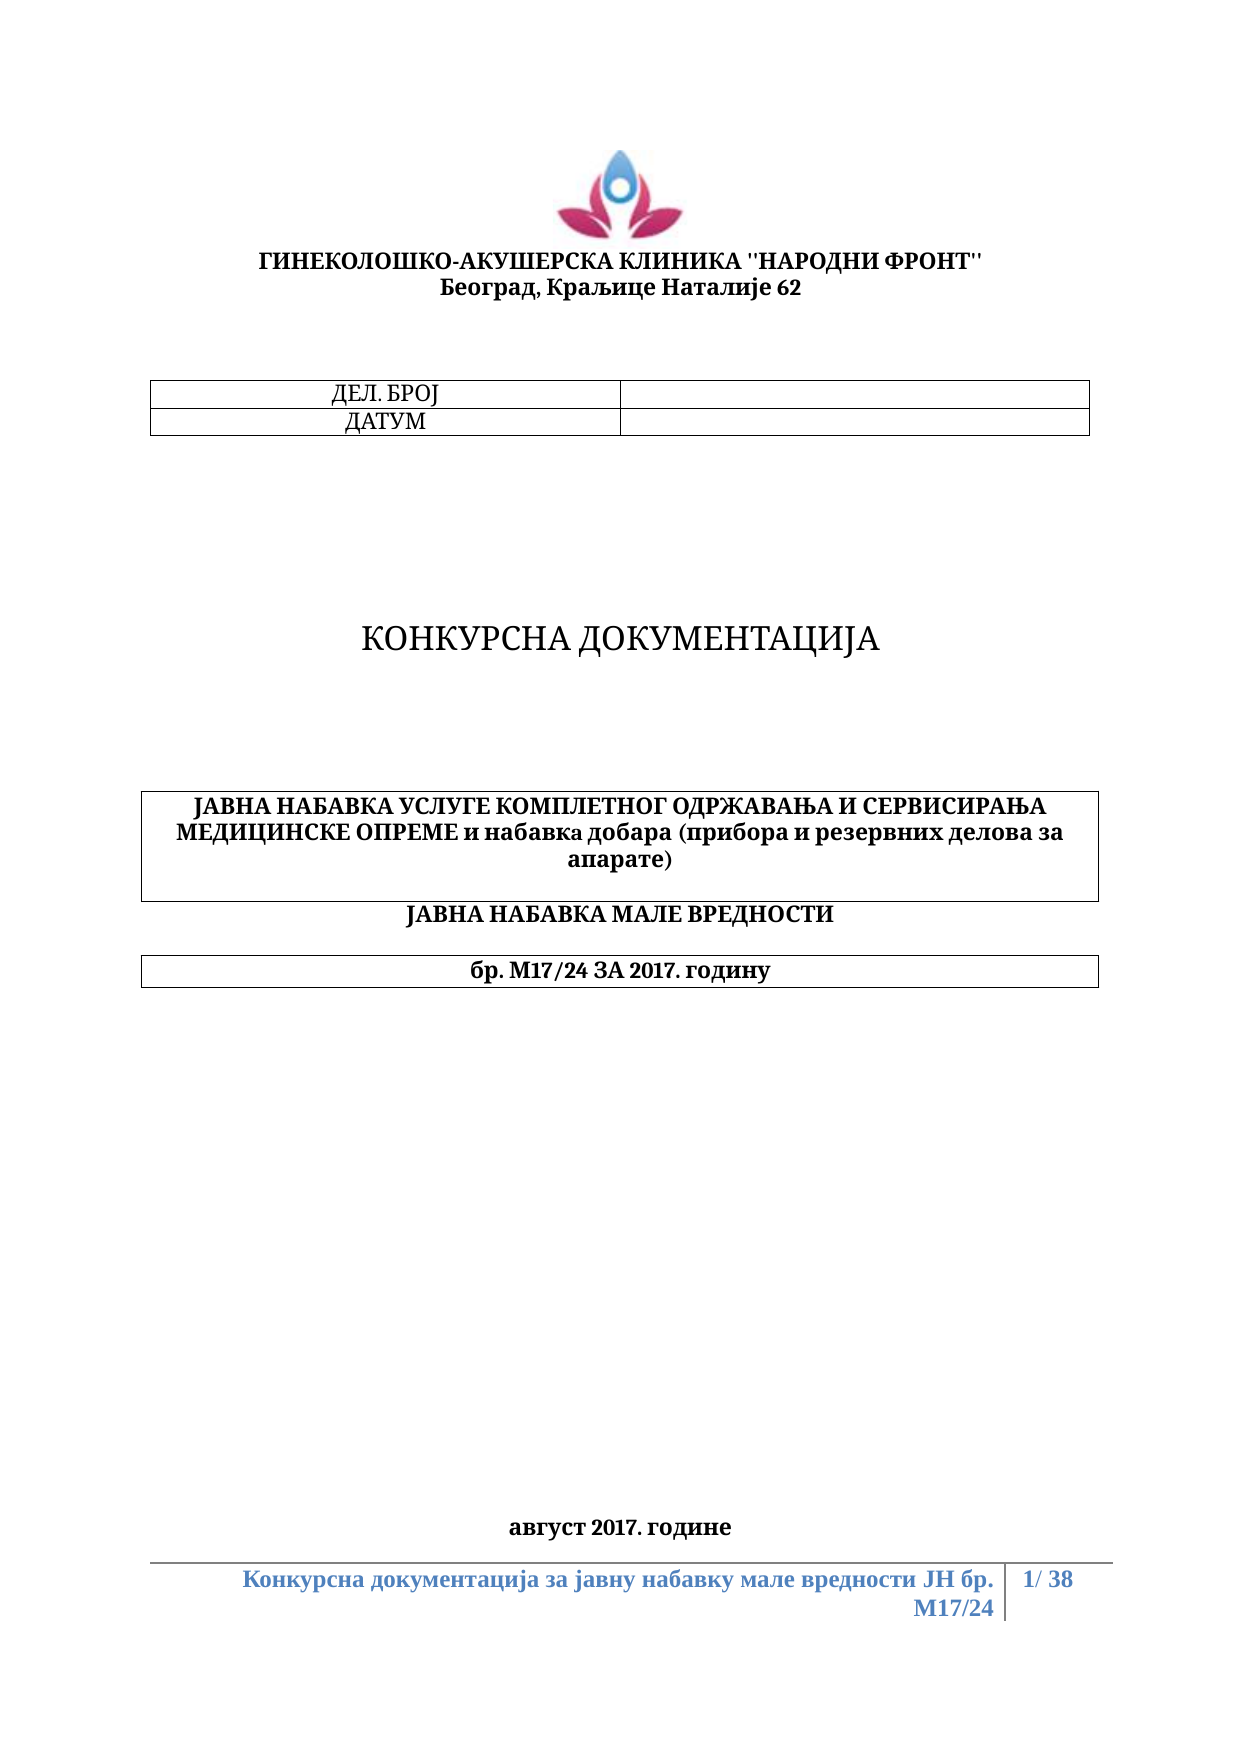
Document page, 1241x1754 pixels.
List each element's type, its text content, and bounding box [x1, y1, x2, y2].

text КОНКУРСНА ДОКУМЕНТАЦИЈА [150, 621, 1090, 659]
text август 2017. године [150, 1515, 1090, 1541]
table_cell ДАТУМ [151, 409, 620, 435]
text ГИНЕКОЛОШКО-АКУШЕРСКА КЛИНИКА ''НАРОДНИ ФРОНТ'' [150, 248, 1090, 275]
text бр. М17/24 ЗА 2017. годину [142, 956, 1098, 987]
table_cell [621, 409, 1089, 435]
picture [552, 150, 688, 249]
text Београд, Краљице Наталије 62 [150, 275, 1090, 301]
table_header ДЕЛ. БРОЈ [151, 381, 620, 408]
text ЈАВНА НАБАВКА МАЛЕ ВРЕДНОСТИ [150, 902, 1090, 929]
table_header [621, 381, 1089, 408]
text ЈАВНА НАБАВКА УСЛУГЕ КОМПЛЕТНОГ ОДРЖАВАЊА И СЕРВИСИРАЊА МЕДИЦИНСКЕ ОПРЕМЕ и набавкa добара (прибора и резервних делова за апарате) [142, 792, 1098, 873]
